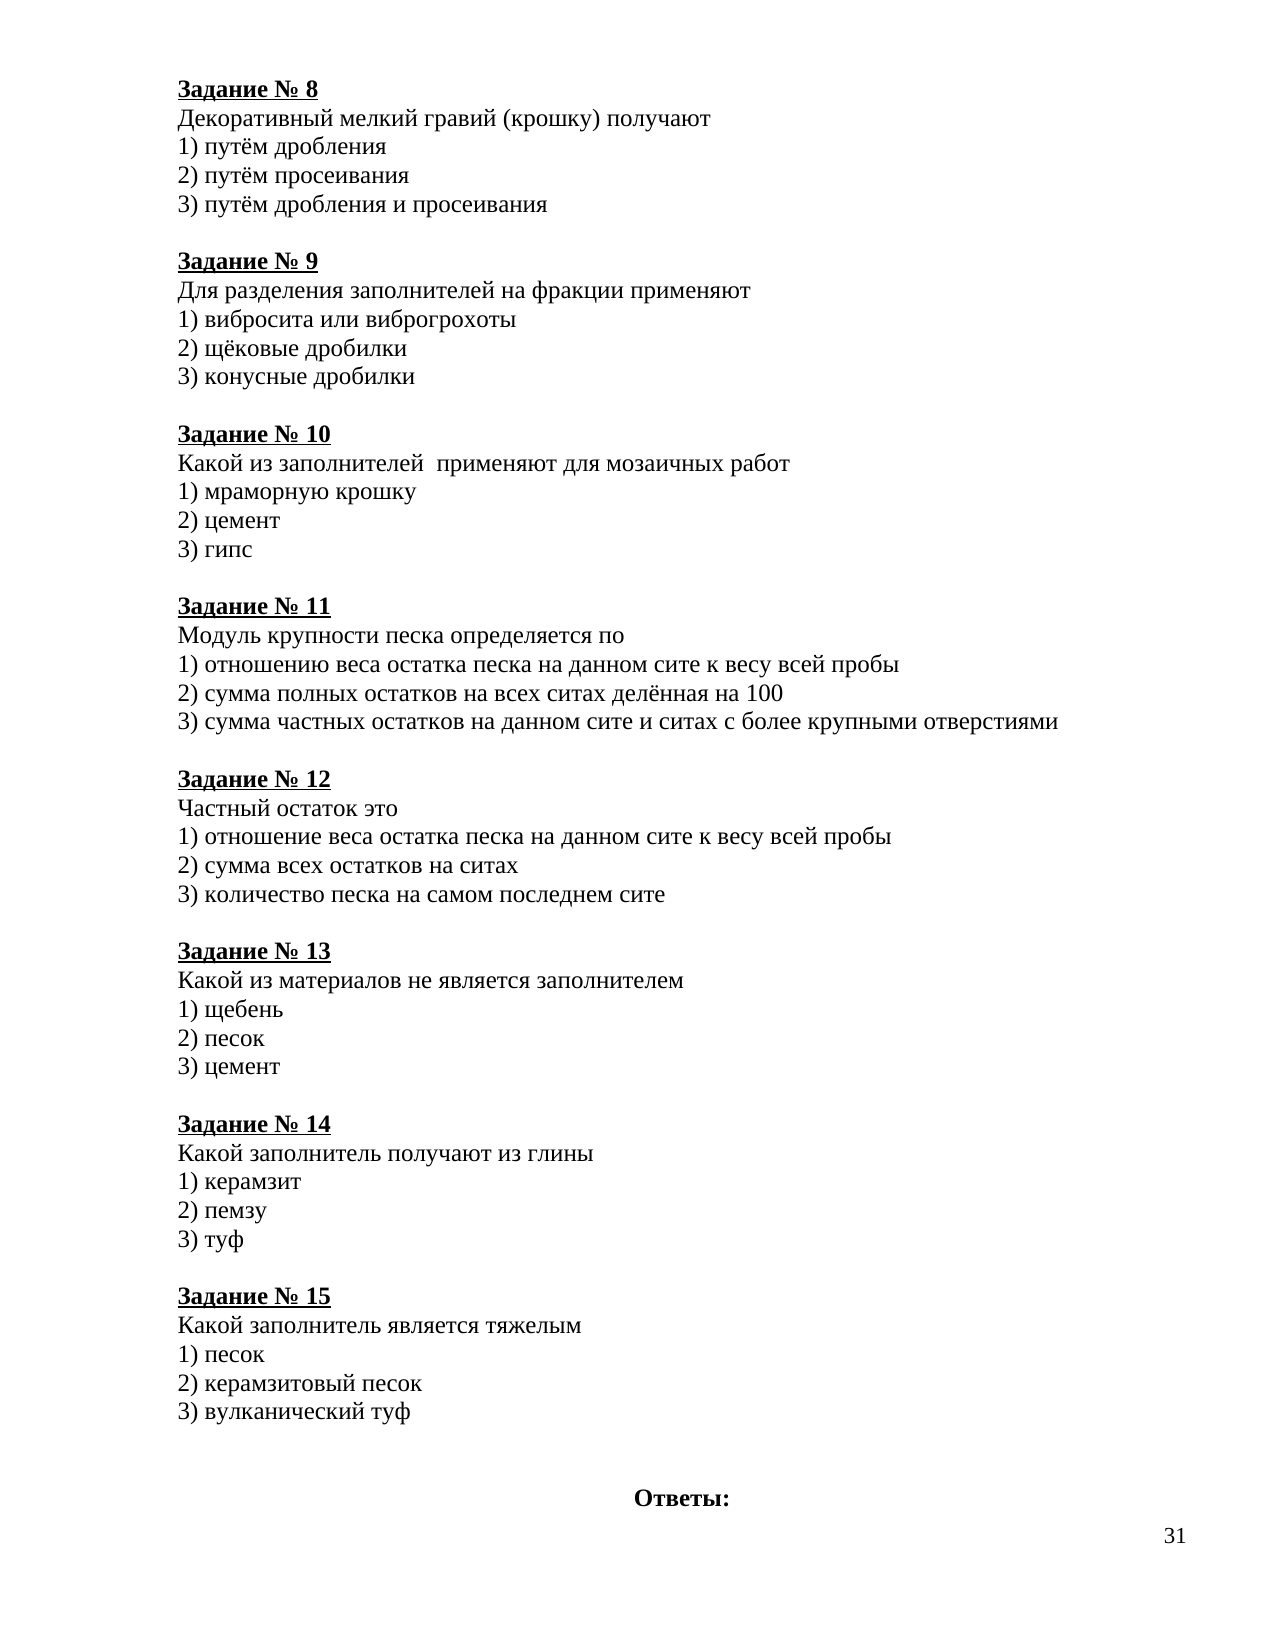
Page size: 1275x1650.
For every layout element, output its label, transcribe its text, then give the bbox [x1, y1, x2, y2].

text 1) путём дробления [177, 131, 1186, 160]
text Задание № 12 [177, 764, 1186, 793]
text 3) цемент [177, 1051, 1186, 1080]
text 2) керамзитовый песок [177, 1368, 1186, 1396]
text 1) щебень [177, 994, 1186, 1023]
text Какой из материалов не является заполнителем [177, 965, 1186, 994]
text Задание № 15 [177, 1281, 1186, 1310]
text Задание № 13 [177, 936, 1186, 965]
text Какой из заполнителей применяют для мозаичных работ [177, 448, 1186, 476]
text 1) мраморную крошку [177, 476, 1186, 505]
text 2) пемзу [177, 1195, 1186, 1224]
text Модуль крупности песка определяется по [177, 620, 1186, 649]
text 3) конусные дробилки [177, 361, 1186, 390]
text 3) вулканический туф [177, 1396, 1186, 1425]
text 1) вибросита или виброгрохоты [177, 304, 1186, 333]
text Какой заполнитель является тяжелым [177, 1310, 1186, 1339]
text Задание № 8 [177, 74, 1186, 103]
text Частный остаток это [177, 793, 1186, 821]
text Задание № 14 [177, 1109, 1186, 1138]
text 3) туф [177, 1224, 1186, 1253]
text 2) цемент [177, 505, 1186, 534]
text 3) сумма частных остатков на данном сите и ситах с более крупными отверстиями [177, 706, 1186, 735]
text 3) путём дробления и просеивания [177, 189, 1186, 218]
text Какой заполнитель получают из глины [177, 1138, 1186, 1166]
text 2) сумма полных остатков на всех ситах делённая на 100 [177, 678, 1186, 706]
text 1) отношению веса остатка песка на данном сите к весу всей пробы [177, 649, 1186, 678]
text 1) керамзит [177, 1166, 1186, 1195]
text 1) отношение веса остатка песка на данном сите к весу всей пробы [177, 821, 1186, 850]
text 2) сумма всех остатков на ситах [177, 850, 1186, 879]
text Декоративный мелкий гравий (крошку) получают [177, 103, 1186, 131]
text Ответы: [177, 1483, 1186, 1511]
text 2) щёковые дробилки [177, 333, 1186, 361]
text 3) гипс [177, 534, 1186, 563]
text Задание № 11 [177, 591, 1186, 620]
text 3) количество песка на самом последнем сите [177, 879, 1186, 908]
text Для разделения заполнителей на фракции применяют [177, 275, 1186, 304]
text Задание № 10 [177, 419, 1186, 448]
text 2) путём просеивания [177, 160, 1186, 189]
text 2) песок [177, 1023, 1186, 1051]
text Задание № 9 [177, 246, 1186, 275]
text 1) песок [177, 1339, 1186, 1368]
